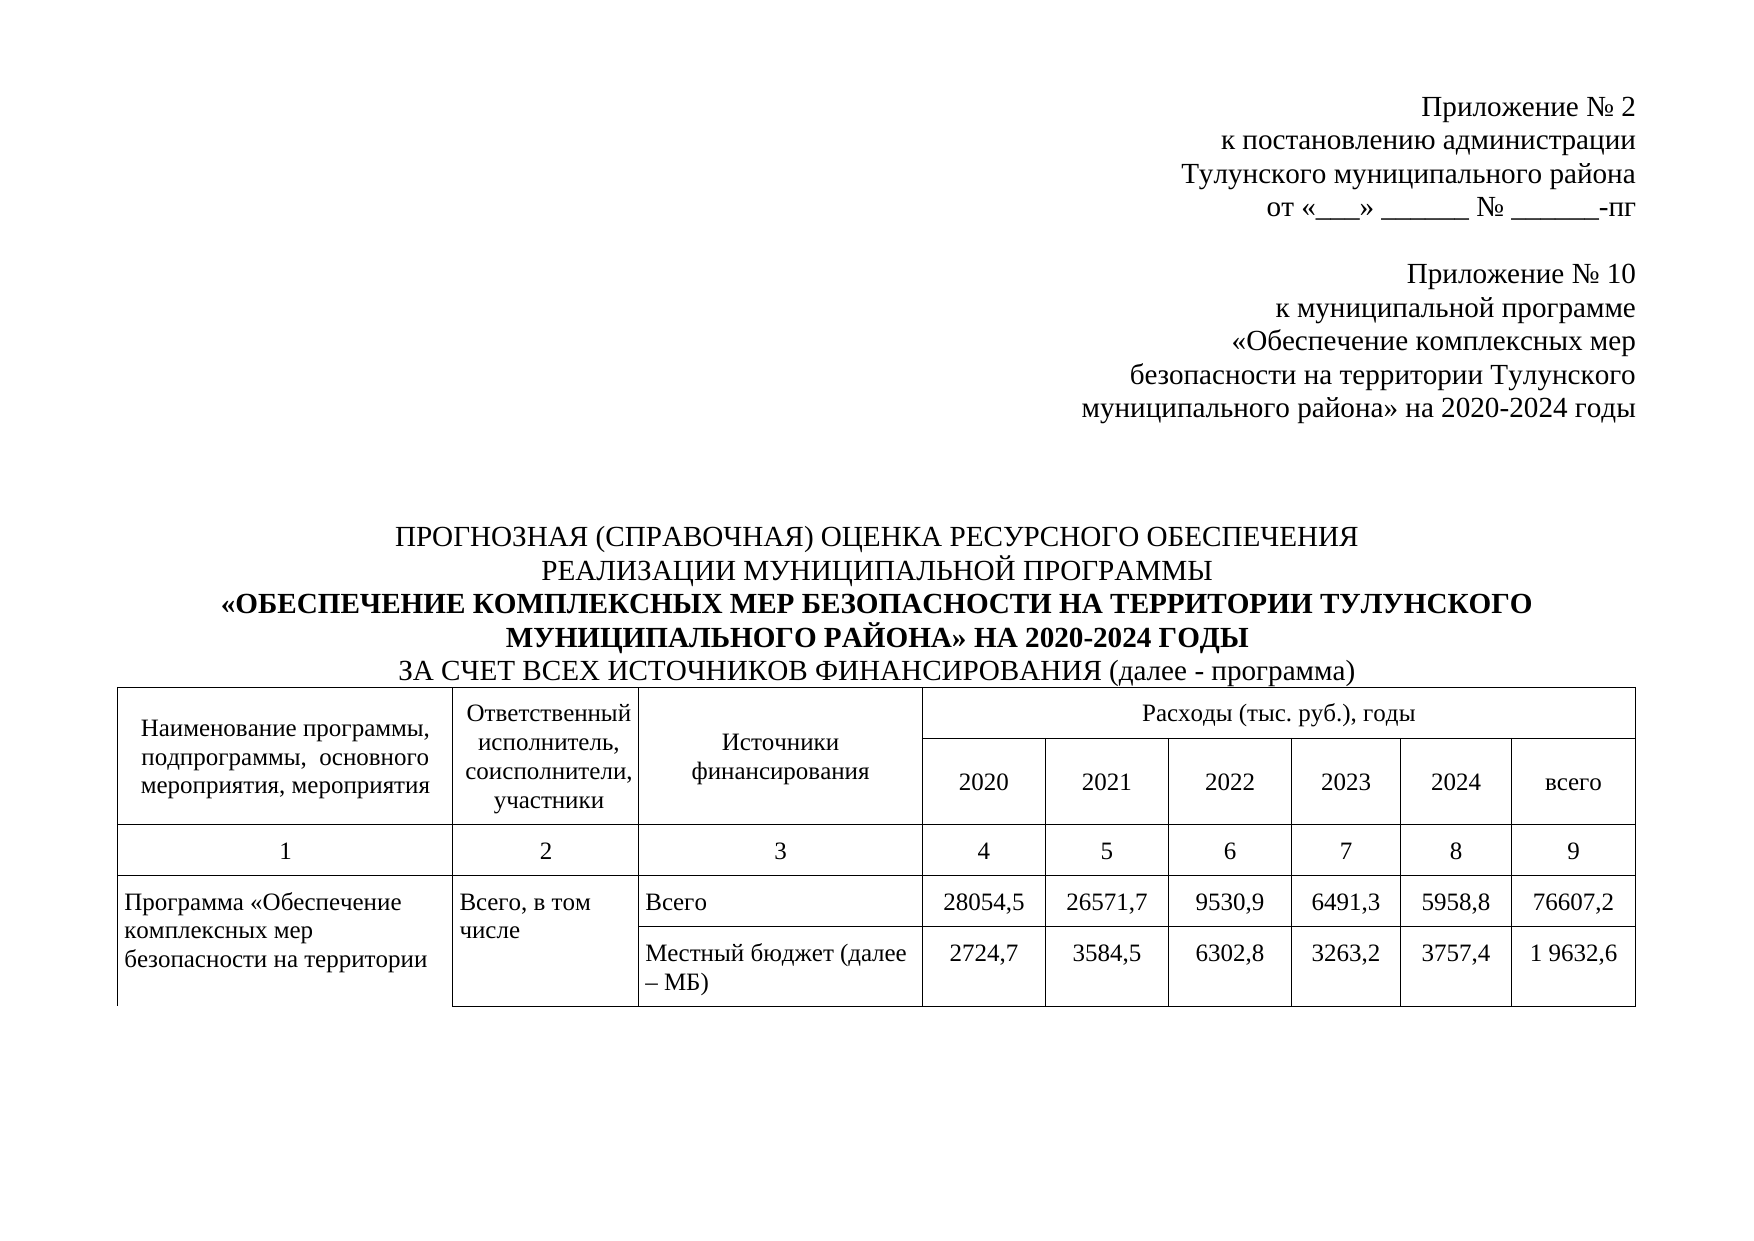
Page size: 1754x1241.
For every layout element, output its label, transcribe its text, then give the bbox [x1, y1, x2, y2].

table_cell Программа «Обеспечение комплексных мер безопасности на территории Тулунского муниципального района» на 2020-2024 годы [118, 876, 452, 1006]
text к постановлению администрации [118, 122, 1636, 156]
table_cell 1 [118, 825, 452, 875]
table_cell Местный бюджет (далее – МБ) [639, 927, 922, 1006]
text муниципального района» на 2020-2024 годы [118, 391, 1636, 486]
text к муниципальной программе [118, 290, 1636, 323]
table_header Ответственный исполнитель, соисполнители, участники [453, 688, 638, 824]
table_cell 6 [1169, 825, 1291, 875]
table_cell 28054,5 [923, 876, 1045, 926]
table_cell 9 [1512, 825, 1635, 875]
table_cell 7 [1292, 825, 1400, 875]
table_cell 4 [923, 825, 1045, 875]
text РЕАЛИЗАЦИИ МУНИЦИПАЛЬНОЙ ПРОГРАММЫ [118, 553, 1636, 586]
table_cell 2 [453, 825, 638, 875]
table_cell 3 [639, 825, 922, 875]
table_cell всего [1512, 739, 1635, 824]
table_header Расходы (тыс. руб.), годы [923, 688, 1635, 738]
text «Обеспечение комплексных мер [118, 323, 1636, 357]
table_cell 2020 [923, 739, 1045, 824]
table_cell 3584,5 [1046, 927, 1168, 1006]
text Приложение № 10 [118, 256, 1636, 290]
table_cell 8 [1401, 825, 1511, 875]
table_cell 76607,2 [1512, 876, 1635, 926]
table_cell 2021 [1046, 739, 1168, 824]
text от «___» ______ № ______-пг [118, 189, 1636, 223]
table_cell 2022 [1169, 739, 1291, 824]
table_cell Всего, в том числе [453, 876, 638, 1006]
table_cell 1 9632,6 [1512, 927, 1635, 1006]
table_cell 2024 [1401, 739, 1511, 824]
table_cell 6491,3 [1292, 876, 1400, 926]
table_cell Всего [639, 876, 922, 926]
table_header Наименование программы, подпрограммы, основного мероприятия, мероприятия [118, 688, 452, 824]
table_cell 26571,7 [1046, 876, 1168, 926]
table_cell 9530,9 [1169, 876, 1291, 926]
text ПРОГНОЗНАЯ (СПРАВОЧНАЯ) ОЦЕНКА РЕСУРСНОГО ОБЕСПЕЧЕНИЯ [118, 519, 1636, 553]
table_cell 5 [1046, 825, 1168, 875]
table_cell 2724,7 [923, 927, 1045, 1006]
text безопасности на территории Тулунского [118, 357, 1636, 391]
table_cell 3263,2 [1292, 927, 1400, 1006]
table_header Источники финансирования [639, 688, 922, 824]
table_cell 3757,4 [1401, 927, 1511, 1006]
text Тулунского муниципального района [118, 156, 1636, 189]
table_cell 5958,8 [1401, 876, 1511, 926]
table_cell 2023 [1292, 739, 1400, 824]
table_cell 6302,8 [1169, 927, 1291, 1006]
text Приложение № 2 [118, 89, 1636, 122]
text «ОБЕСПЕЧЕНИЕ КОМПЛЕКСНЫХ МЕР БЕЗОПАСНОСТИ НА ТЕРРИТОРИИ ТУЛУНСКОГО МУНИЦИПАЛЬНОГО РАЙОНА» на 2020-2024 годы ЗА СЧЕТ ВСЕХ ИСТОЧНИКОВ ФИНАНСИРОВАНИЯ (далее - программа) [118, 586, 1636, 687]
